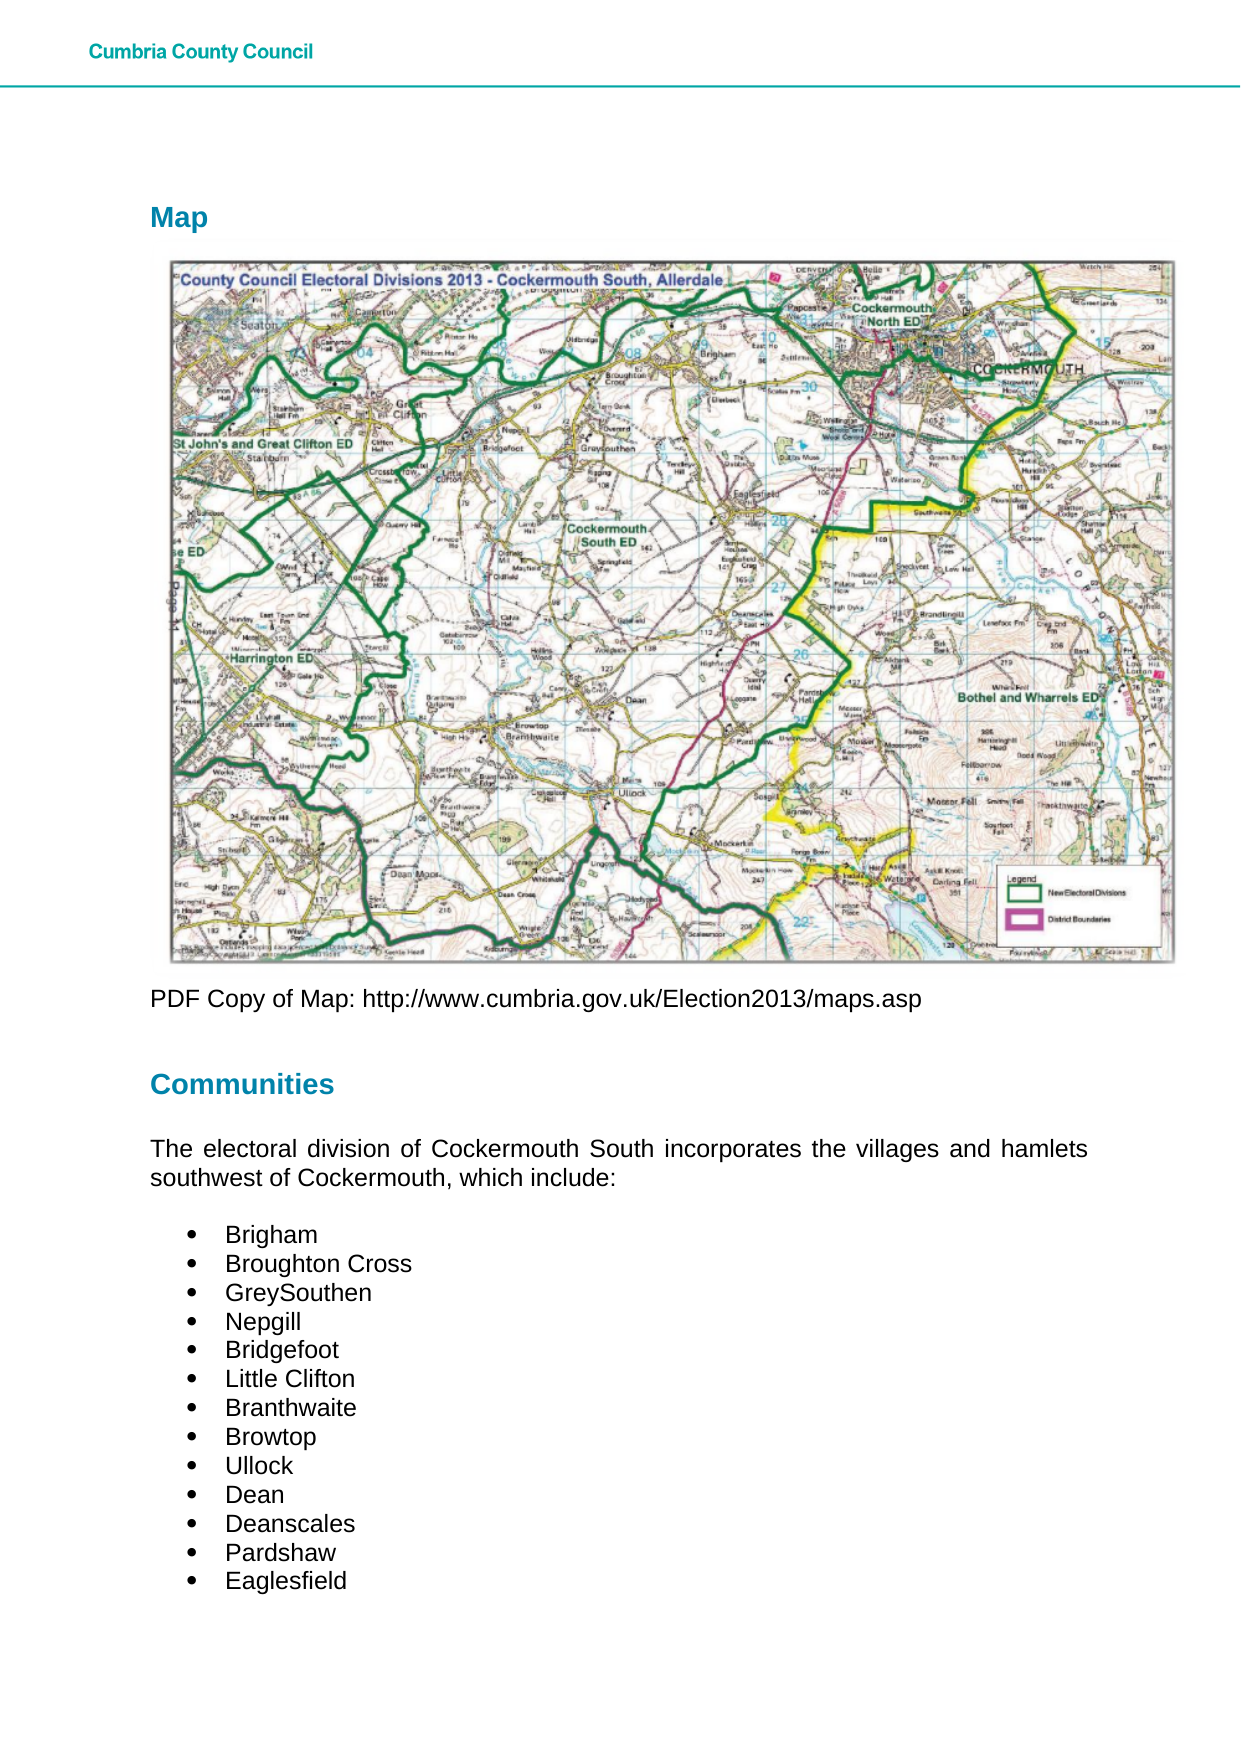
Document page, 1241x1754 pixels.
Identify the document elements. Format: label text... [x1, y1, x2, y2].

list Broughton Cross [187, 1249, 1090, 1278]
list Branthwaite [187, 1393, 1090, 1422]
list Little Clifton [187, 1364, 1090, 1393]
text The electoral division of Cockermouth South incorporates the villages and hamlets southwest of Cockermouth, which include: [150, 1134, 1090, 1191]
subtitle Communities [150, 1067, 1090, 1101]
list Deanscales [187, 1509, 1090, 1537]
list Browtop [187, 1422, 1090, 1451]
list Bridgefoot [187, 1336, 1090, 1364]
picture [0, 0, 1241, 1754]
list Nepgill [187, 1307, 1090, 1336]
list Eaglesfield [187, 1566, 1090, 1595]
list Brigham [187, 1220, 1090, 1249]
list GreySouthen [187, 1278, 1090, 1307]
list Ullock [187, 1451, 1090, 1480]
list Dean [187, 1480, 1090, 1509]
text PDF Copy of Map: http://www.cumbria.gov.uk/Election2013/maps.asp [150, 984, 1090, 1013]
subtitle Map [150, 200, 1090, 979]
list Pardshaw [187, 1537, 1090, 1566]
